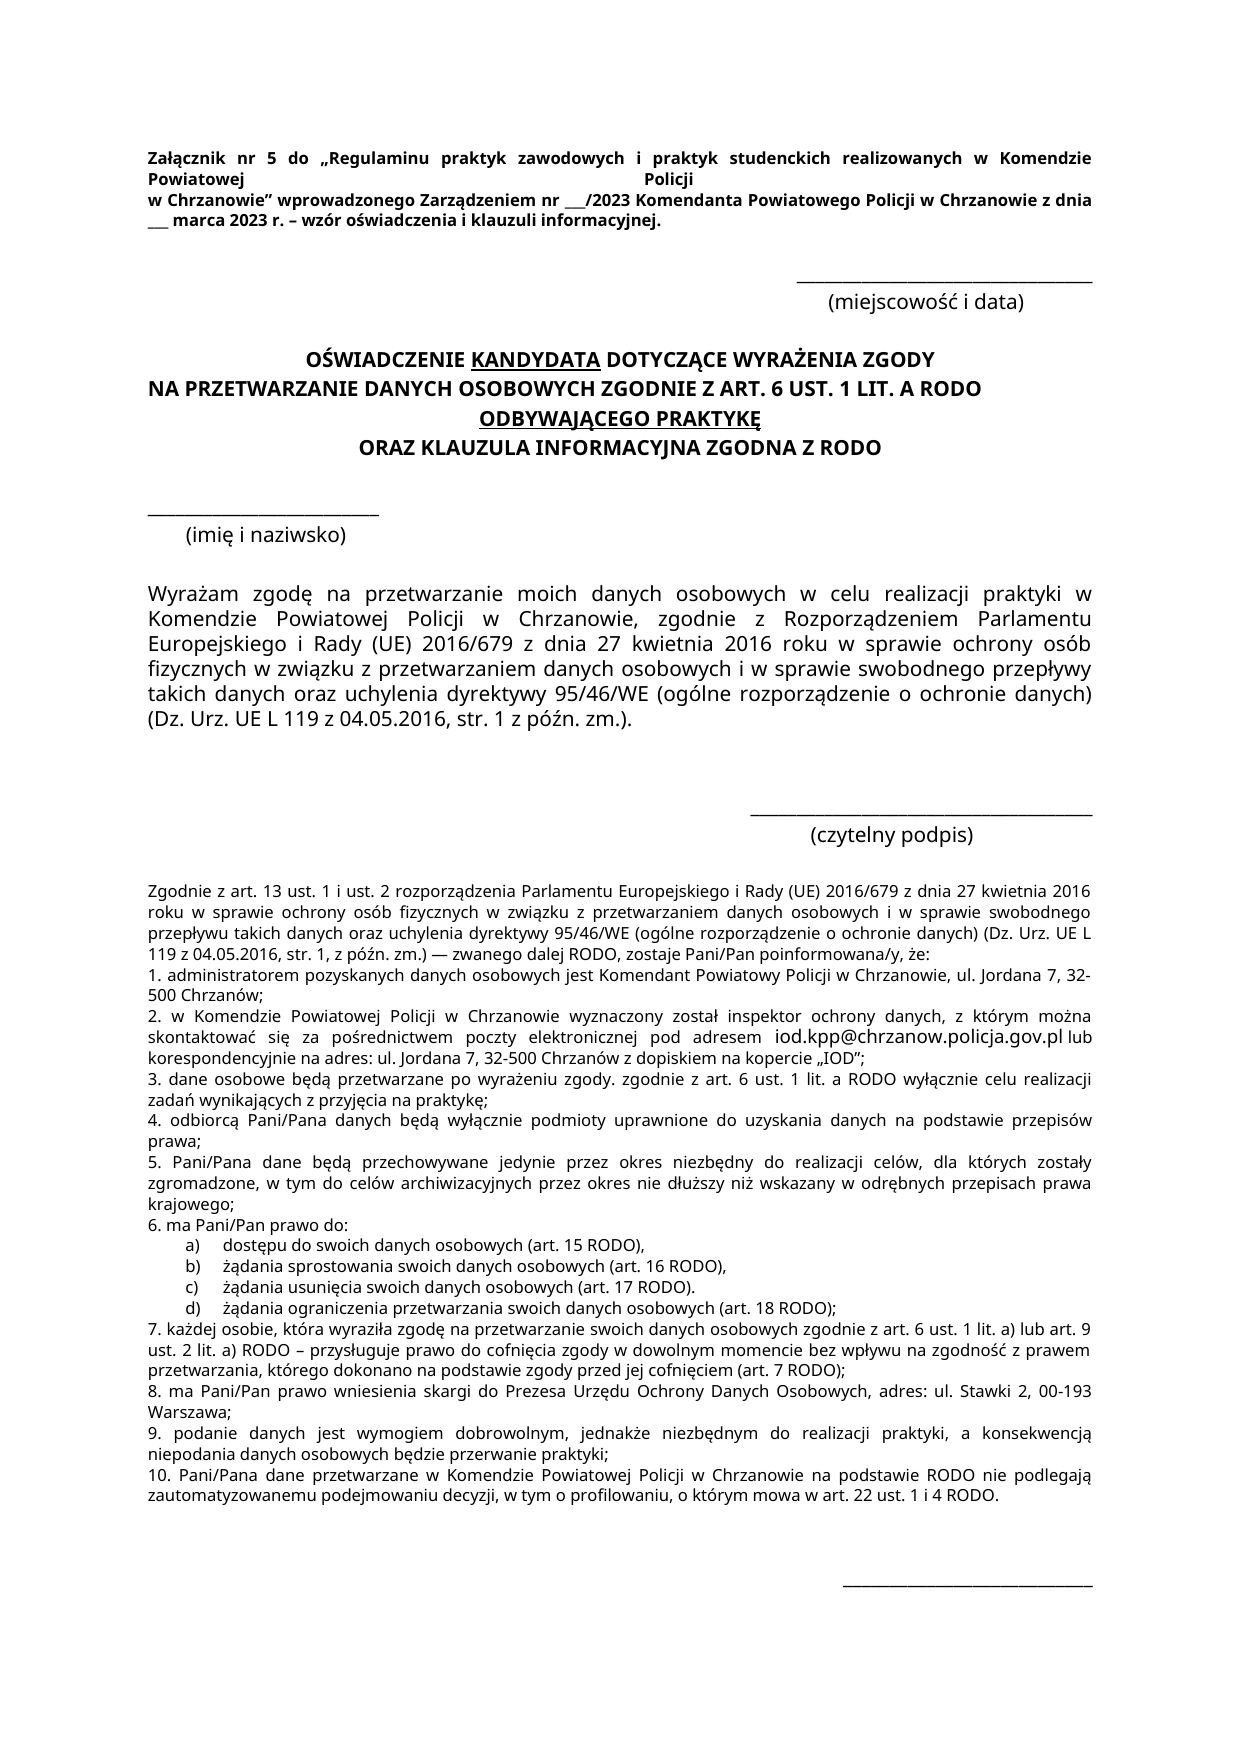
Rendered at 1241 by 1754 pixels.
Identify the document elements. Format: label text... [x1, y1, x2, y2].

text NA PRZETWARZANIE DANYCH OSOBOWYCH ZGODNIE Z ART. 6 UST. 1 LIT. A RODO [148, 377, 1093, 402]
list żądania usunięcia swoich danych osobowych (art. 17 RODO). [185, 1277, 1093, 1298]
text 4. odbiorcą Pani/Pana danych będą wyłącznie podmioty uprawnione do uzyskania danych na podstawie przepisów prawa; [148, 1110, 1093, 1152]
list dostępu do swoich danych osobowych (art. 15 RODO), [185, 1235, 1093, 1256]
text ________________________________ [148, 260, 1093, 285]
text 2. w Komendzie Powiatowej Policji w Chrzanowie wyznaczony został inspektor ochrony danych, z którym można skontaktować się za pośrednictwem poczty elektronicznej pod adresem iod.kpp@chrzanow.policja.gov.pl lub korespondencyjnie na adres: ul. Jordana 7, 32-500 Chrzanów z dopiskiem na kopercie „IOD”; [148, 1006, 1093, 1068]
text Zgodnie z art. 13 ust. 1 i ust. 2 rozporządzenia Parlamentu Europejskiego i Rady (UE) 2016/679 z dnia 27 kwietnia 2016 roku w sprawie ochrony osób fizycznych w związku z przetwarzaniem danych osobowych i w sprawie swobodnego przepływu takich danych oraz uchylenia dyrektywy 95/46/WE (ogólne rozporządzenie o ochronie danych) (Dz. Urz. UE L 119 z 04.05.2016, str. 1, z późn. zm.) — zwanego dalej RODO, zostaje Pani/Pan poinformowana/y, że: [148, 881, 1093, 964]
text (imię i naziwsko) [148, 523, 1093, 548]
text 8. ma Pani/Pan prawo wniesienia skargi do Prezesa Urzędu Ochrony Danych Osobowych, adres: ul. Stawki 2, 00-193 Warszawa; [148, 1381, 1093, 1423]
text (miejscowość i data) [664, 289, 1093, 314]
text ORAZ KLAUZULA INFORMACYJNA ZGODNA Z RODO [148, 435, 1093, 460]
list żądania sprostowania swoich danych osobowych (art. 16 RODO), [185, 1256, 1093, 1277]
text 3. dane osobowe będą przetwarzane po wyrażeniu zgody. zgodnie z art. 6 ust. 1 lit. a RODO wyłącznie celu realizacji zadań wynikających z przyjęcia na praktykę; [148, 1068, 1093, 1110]
text Załącznik nr 5 do „Regulaminu praktyk zawodowych i praktyk studenckich realizowanych w Komendzie Powiatowej Policji w Chrzanowie” wprowadzonego Zarządzeniem nr ___/2023 Komendanta Powiatowego Policji w Chrzanowie z dnia ___ marca 2023 r. – wzór oświadczenia i klauzuli informacyjnej. [148, 148, 1093, 231]
text _________________________ [148, 493, 1093, 518]
text 10. Pani/Pana dane przetwarzane w Komendzie Powiatowej Policji w Chrzanowie na podstawie RODO nie podlegają zautomatyzowanemu podejmowaniu decyzji, w tym o profilowaniu, o którym mowa w art. 22 ust. 1 i 4 RODO. [148, 1464, 1093, 1506]
text 6. ma Pani/Pan prawo do: [148, 1214, 1093, 1235]
text ___________________________ [148, 1564, 1093, 1589]
text 1. administratorem pozyskanych danych osobowych jest Komendant Powiatowy Policji w Chrzanowie, ul. Jordana 7, 32-500 Chrzanów; [148, 964, 1093, 1006]
text 7. każdej osobie, która wyraziła zgodę na przetwarzanie swoich danych osobowych zgodnie z art. 6 ust. 1 lit. a) lub art. 9 ust. 2 lit. a) RODO – przysługuje prawo do cofnięcia zgody w dowolnym momencie bez wpływu na zgodność z prawem przetwarzania, którego dokonano na podstawie zgody przed jej cofnięciem (art. 7 RODO); [148, 1318, 1093, 1381]
text OŚWIADCZENIE KANDYDATA DOTYCZĄCE WYRAŻENIA ZGODY [148, 348, 1093, 373]
text ODBYWAJĄCEGO PRAKTYKĘ [148, 406, 1093, 431]
text Wyrażam zgodę na przetwarzanie moich danych osobowych w celu realizacji praktyki w Komendzie Powiatowej Policji w Chrzanowie, zgodnie z Rozporządzeniem Parlamentu Europejskiego i Rady (UE) 2016/679 z dnia 27 kwietnia 2016 roku w sprawie ochrony osób fizycznych w związku z przetwarzaniem danych osobowych i w sprawie swobodnego przepływy takich danych oraz uchylenia dyrektywy 95/46/WE (ogólne rozporządzenie o ochronie danych) (Dz. Urz. UE L 119 z 04.05.2016, str. 1 z późn. zm.). [148, 581, 1093, 731]
text 5. Pani/Pana dane będą przechowywane jedynie przez okres niezbędny do realizacji celów, dla których zostały zgromadzone, w tym do celów archiwizacyjnych przez okres nie dłuższy niż wskazany w odrębnych przepisach prawa krajowego; [148, 1152, 1093, 1214]
text _____________________________________ [148, 793, 1093, 818]
text (czytelny podpis) [590, 823, 1093, 848]
list żądania ograniczenia przetwarzania swoich danych osobowych (art. 18 RODO); [185, 1298, 1093, 1318]
text 9. podanie danych jest wymogiem dobrowolnym, jednakże niezbędnym do realizacji praktyki, a konsekwencją niepodania danych osobowych będzie przerwanie praktyki; [148, 1423, 1093, 1464]
